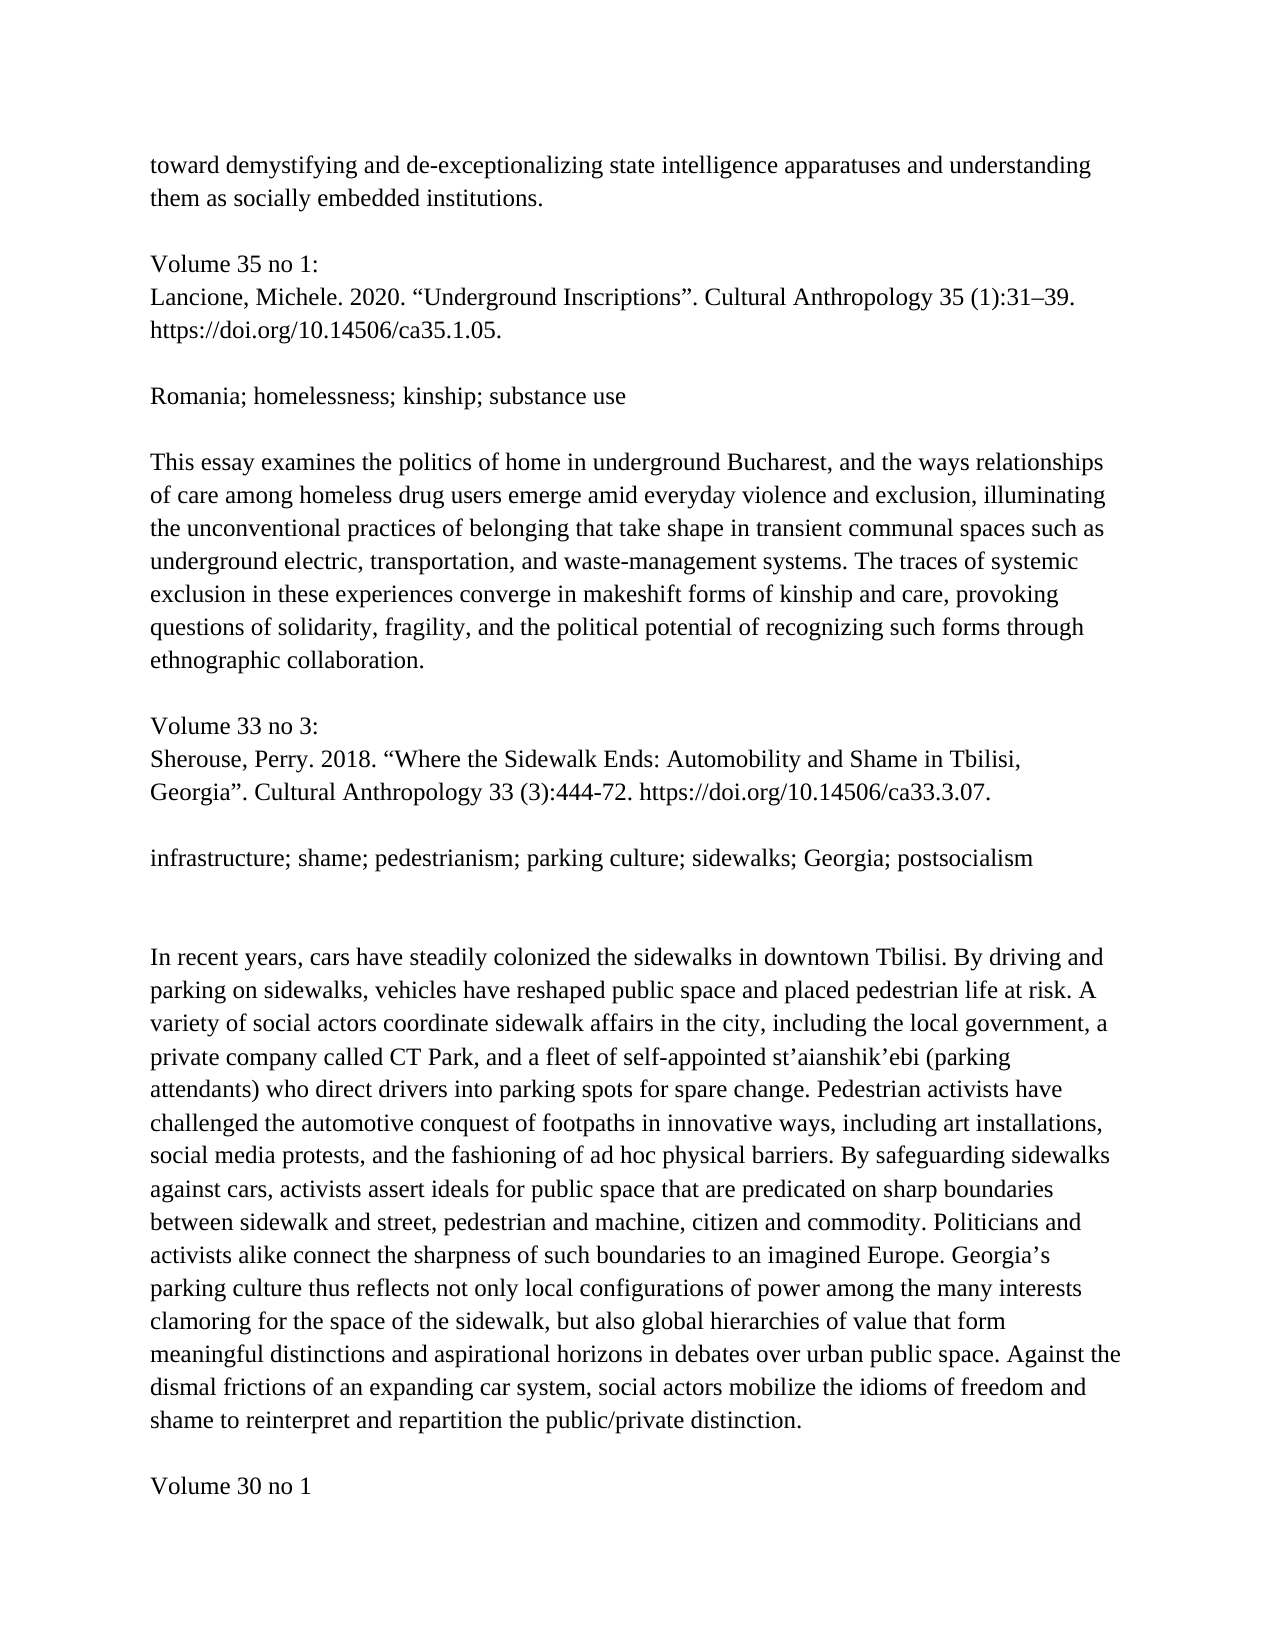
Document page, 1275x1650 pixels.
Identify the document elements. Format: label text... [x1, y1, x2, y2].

text Lancione, Michele. 2020. “Underground Inscriptions”. Cultural Anthropology 35 (1):31–39. https://doi.org/10.14506/ca35.1.05. [150, 282, 1125, 344]
text In recent years, cars have steadily colonized the sidewalks in downtown Tbilisi. By driving and parking on sidewalks, vehicles have reshaped public space and placed pedestrian life at risk. A variety of social actors coordinate sidewalk affairs in the city, including the local government, a private company called CT Park, and a fleet of self-appointed st’aianshik’ebi (parking attendants) who direct drivers into parking spots for spare change. Pedestrian activists have challenged the automotive conquest of footpaths in innovative ways, including art installations, social media protests, and the fashioning of ad hoc physical barriers. By safeguarding sidewalks against cars, activists assert ideals for public space that are predicated on sharp boundaries between sidewalk and street, pedestrian and machine, citizen and commodity. Politicians and activists alike connect the sharpness of such boundaries to an imagined Europe. Georgia’s parking culture thus reflects not only local configurations of power among the many interests clamoring for the space of the sidewalk, but also global hierarchies of value that form meaningful distinctions and aspirational horizons in debates over urban public space. Against the dismal frictions of an expanding car system, social actors mobilize the idioms of freedom and shame to reinterpret and repartition the public/private distinction. [150, 942, 1125, 1433]
text Volume 33 no 3: [150, 711, 1125, 740]
text infrastructure; shame; pedestrianism; parking culture; sidewalks; Georgia; postsocialism [150, 843, 1125, 872]
text This essay examines the politics of home in underground Bucharest, and the ways relationships of care among homeless drug users emerge amid everyday violence and exclusion, illuminating the unconventional practices of belonging that take shape in transient communal spaces such as underground electric, transportation, and waste-management systems. The traces of systemic exclusion in these experiences converge in makeshift forms of kinship and care, provoking questions of solidarity, fragility, and the political potential of recognizing such forms through ethnographic collaboration. [150, 447, 1125, 674]
text Romania; homelessness; kinship; substance use [150, 381, 1125, 410]
text Volume 35 no 1: [150, 249, 1125, 278]
text Sherouse, Perry. 2018. “Where the Sidewalk Ends: Automobility and Shame in Tbilisi, Georgia”. Cultural Anthropology 33 (3):444-72. https://doi.org/10.14506/ca33.3.07. [150, 744, 1125, 806]
text Volume 30 no 1 [150, 1471, 1125, 1499]
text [150, 150, 1125, 212]
